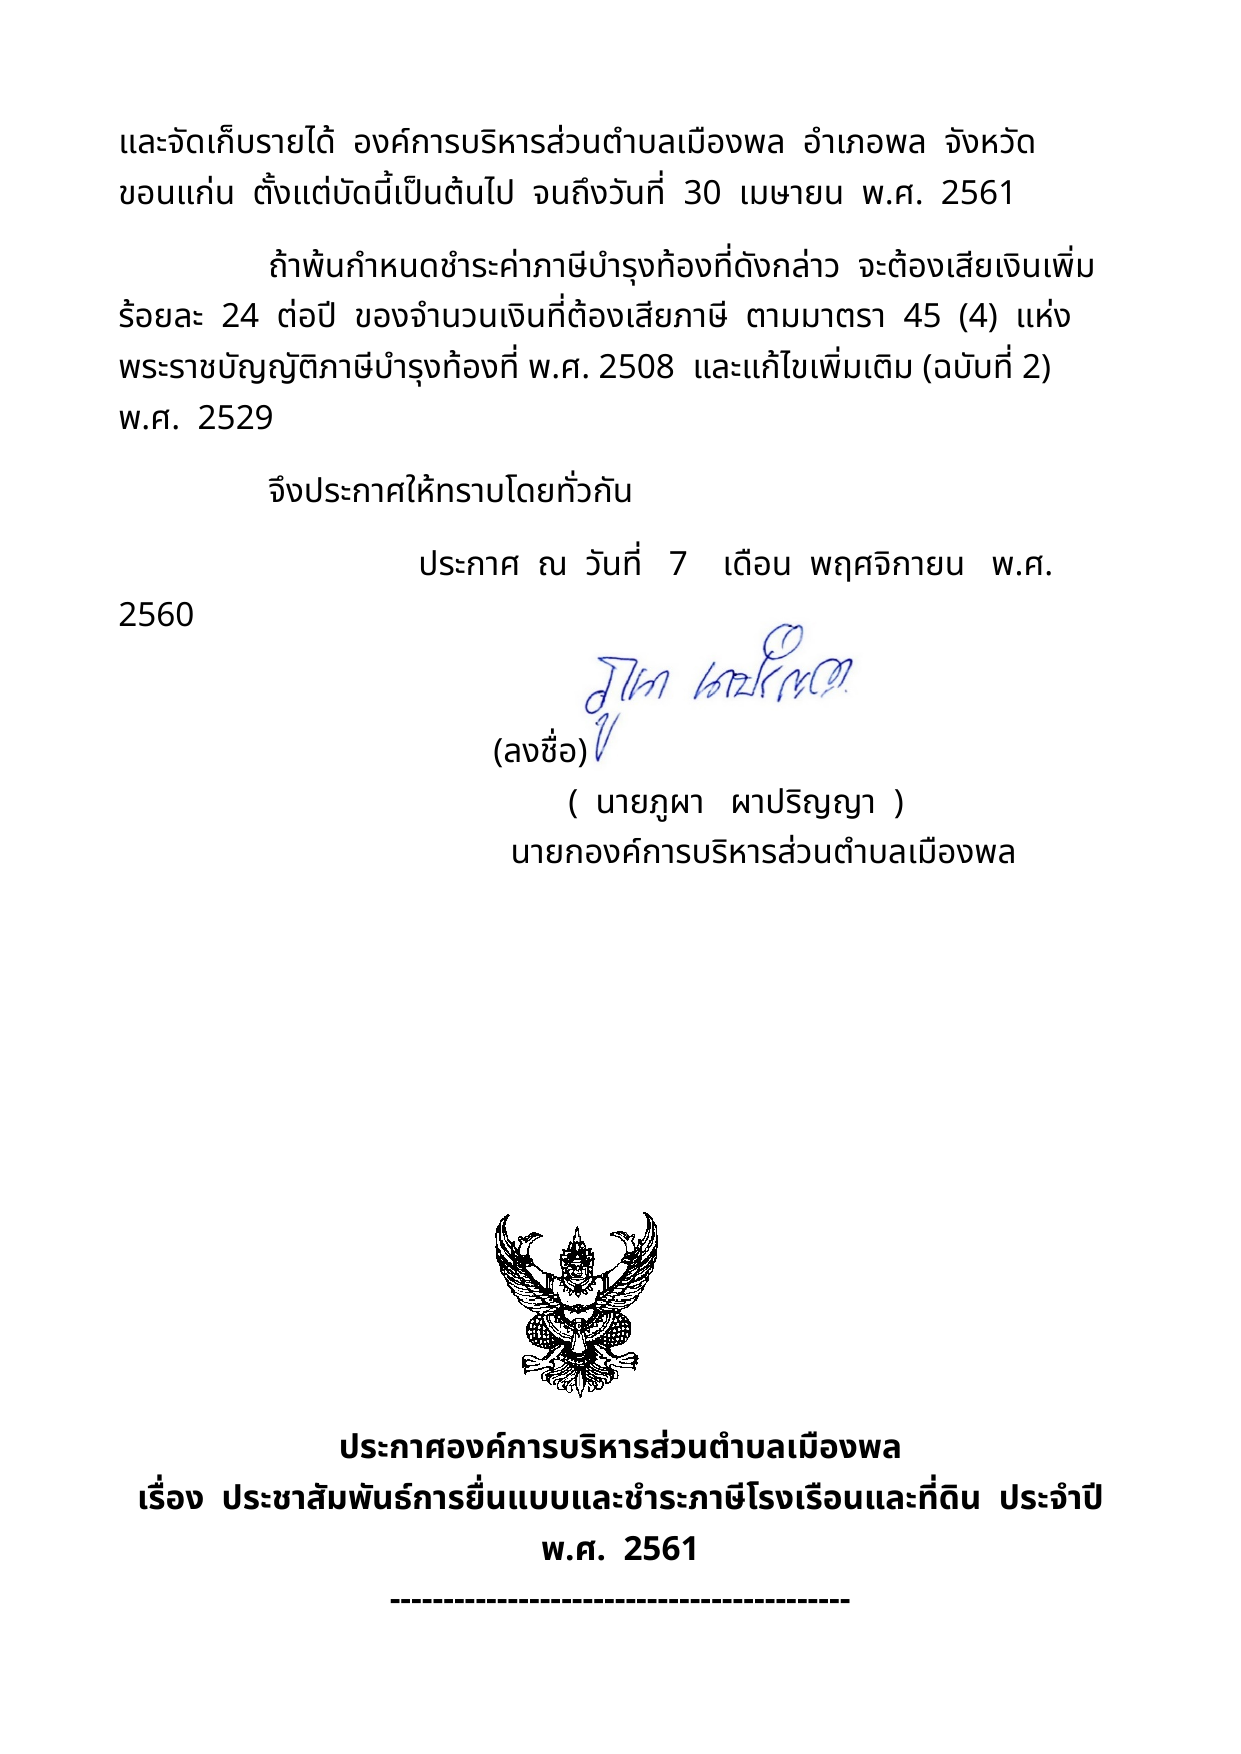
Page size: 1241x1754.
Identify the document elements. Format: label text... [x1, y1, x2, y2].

picture [552, 636, 889, 727]
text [118, 118, 1122, 219]
text ( นายภูผา ผาปริญญา ) [118, 777, 1122, 828]
text นายกองค์การบริหารส่วนตำบลเมืองพล [118, 828, 1122, 878]
text เรื่อง ประชาสัมพันธ์การยื่นแบบและชำระภาษีโรงเรือนและที่ดิน ประจำปี พ.ศ. 2561 [118, 1474, 1122, 1575]
text (ลงชื่อ) [118, 727, 1122, 777]
text ประกาศองค์การบริหารส่วนตำบลเมืองพล [118, 1423, 1122, 1474]
text ------------------------------------------- [118, 1575, 1122, 1620]
text ประกาศ ณ วันที่ 7 เดือน พฤศจิกายน พ.ศ. 2560 [118, 540, 1122, 636]
picture [487, 1193, 673, 1409]
text จึงประกาศให้ทราบโดยทั่วกัน [118, 467, 1122, 517]
text ถ้าพ้นกำหนดชำระค่าภาษีบำรุงท้องที่ดังกล่าว จะต้องเสียเงินเพิ่มร้อยละ 24 ต่อปี ของจำนวนเงินที่ต้องเสียภาษี ตามมาตรา 45 (4) แห่งพระราชบัญญัติภาษีบำรุงท้องที่ พ.ศ. 2508 และแก้ไขเพิ่มเติม (ฉบับที่ 2) พ.ศ. 2529 [118, 242, 1122, 444]
